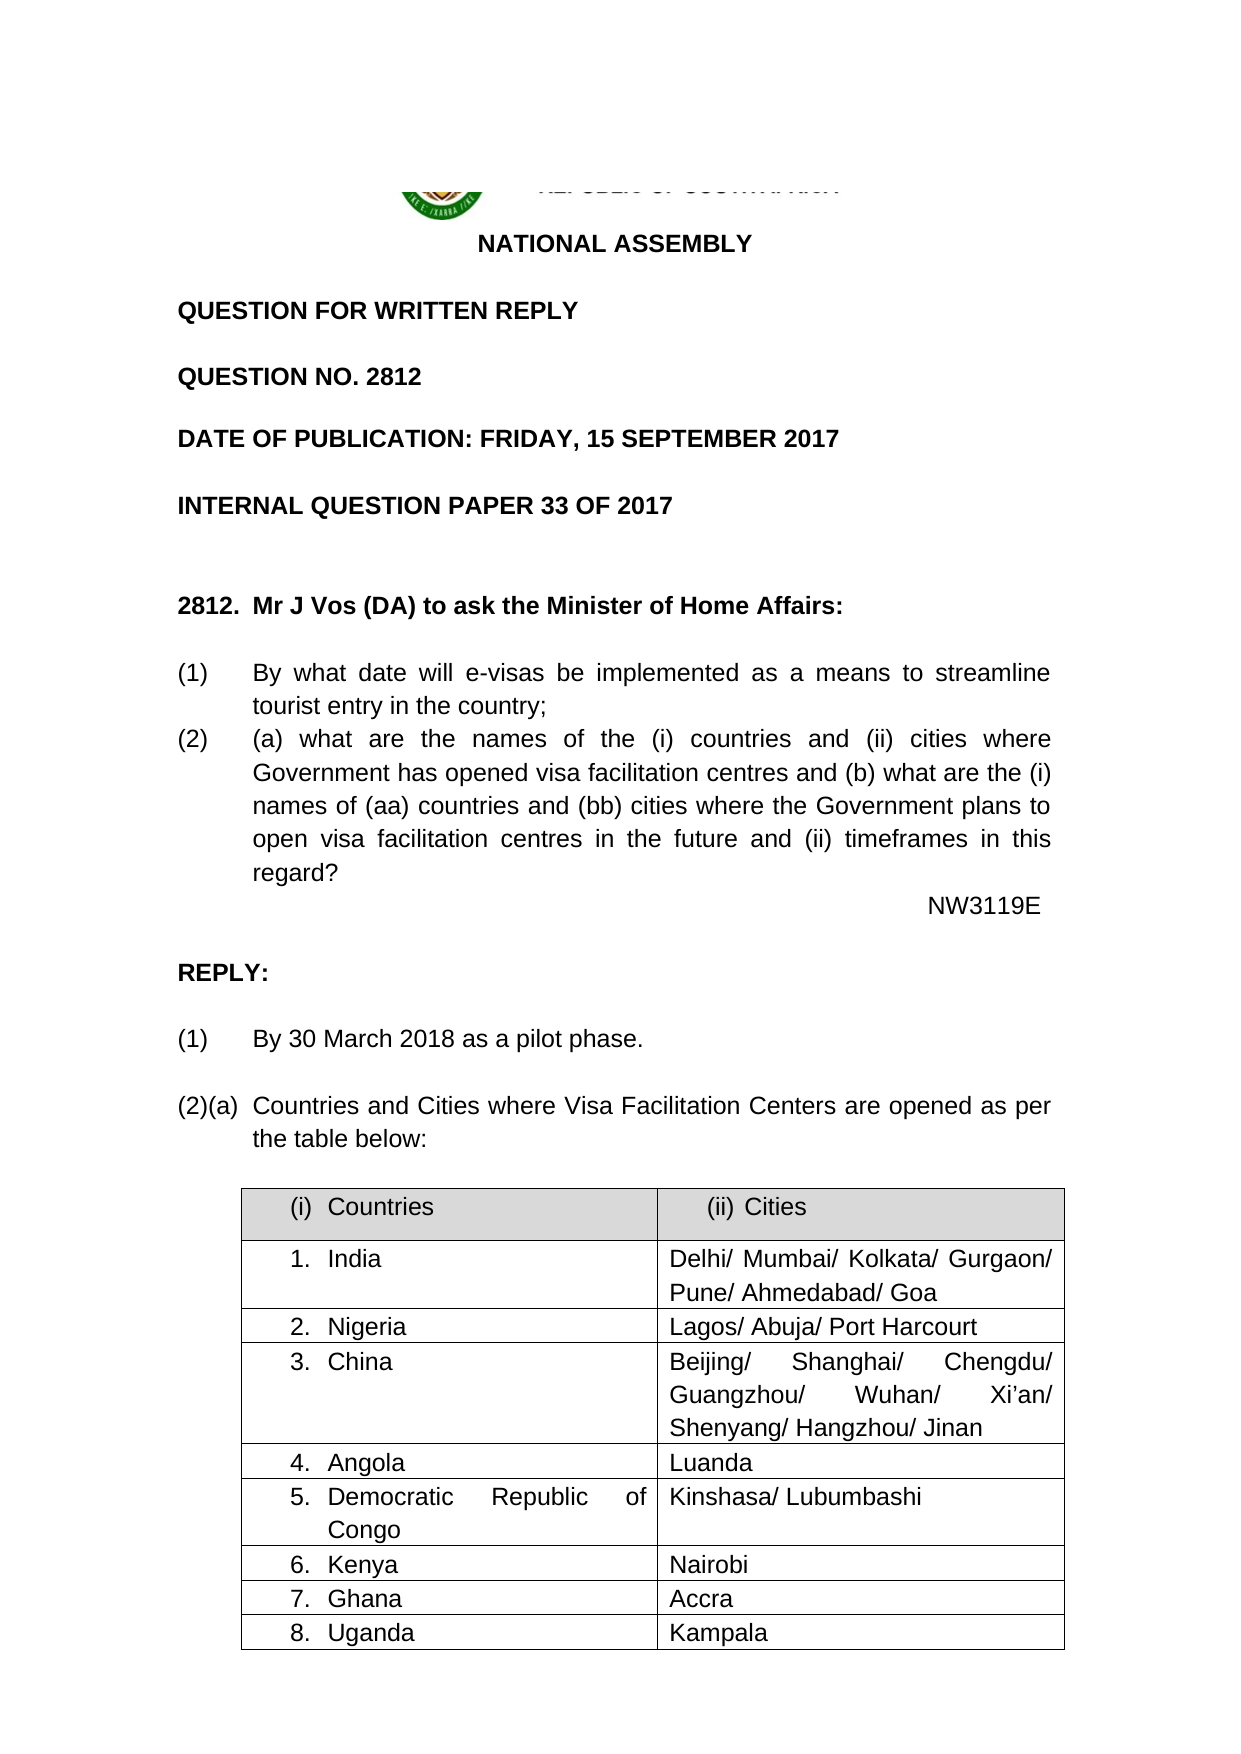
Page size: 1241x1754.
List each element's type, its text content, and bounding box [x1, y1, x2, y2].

table_cell Delhi/ Mumbai/ Kolkata/ Gurgaon/ Pune/ Ahmedabad/ Goa [658, 1241, 1064, 1308]
text REPLY: [177, 954, 1053, 988]
table_cell Kenya [242, 1546, 657, 1580]
picture [383, 192, 847, 220]
table_cell Lagos/ Abuja/ Port Harcourt [658, 1309, 1064, 1342]
list By 30 March 2018 as a pilot phase. [177, 1021, 1053, 1054]
table_cell Uganda [242, 1615, 657, 1648]
table_cell Luanda [658, 1444, 1064, 1478]
table_cell Kampala [658, 1615, 1064, 1648]
table_cell Nigeria [242, 1309, 657, 1342]
table_cell Accra [658, 1581, 1064, 1614]
title NATIONAL ASSEMBLY [177, 226, 1053, 259]
table_cell Ghana [242, 1581, 657, 1614]
text 2812. Mr J Vos (DA) to ask the Minister of Home Affairs: [177, 588, 1053, 621]
text DATE OF PUBLICATION: FRIDAY, 15 SEPTEMBER 2017 [177, 421, 1053, 454]
table_cell India [242, 1241, 657, 1308]
table_cell Angola [242, 1444, 657, 1478]
table_header Cities [658, 1189, 1064, 1240]
table_cell Beijing/ Shanghai/ Chengdu/ Guangzhou/ Wuhan/ Xi’an/ Shenyang/ Hangzhou/ Jinan [658, 1343, 1064, 1443]
table_header Countries [242, 1189, 657, 1240]
subtitle INTERNAL QUESTION PAPER 33 OF 2017 [177, 488, 1053, 521]
text QUESTION FOR WRITTEN REPLY [177, 292, 1053, 326]
text (2) (a) what are the names of the (i) countries and (ii) cities where Government has opened visa facilitation centres and (b) what are the (i) names of (aa) countries and (bb) cities where the Government plans to open visa facilitation centres in the future and (ii) timeframes in this regard? NW3119E [177, 721, 1053, 921]
subtitle QUESTION NO. 2812 [177, 359, 1053, 392]
table_cell China [242, 1343, 657, 1443]
text (2)(a) Countries and Cities where Visa Facilitation Centers are opened as per the table below: [177, 1088, 1053, 1154]
text (1) By what date will e-visas be implemented as a means to streamline tourist entry in the country; [177, 654, 1053, 721]
table_cell Kinshasa/ Lubumbashi [658, 1479, 1064, 1545]
table_cell Democratic Republic of Congo [242, 1479, 657, 1545]
table_cell Nairobi [658, 1546, 1064, 1580]
